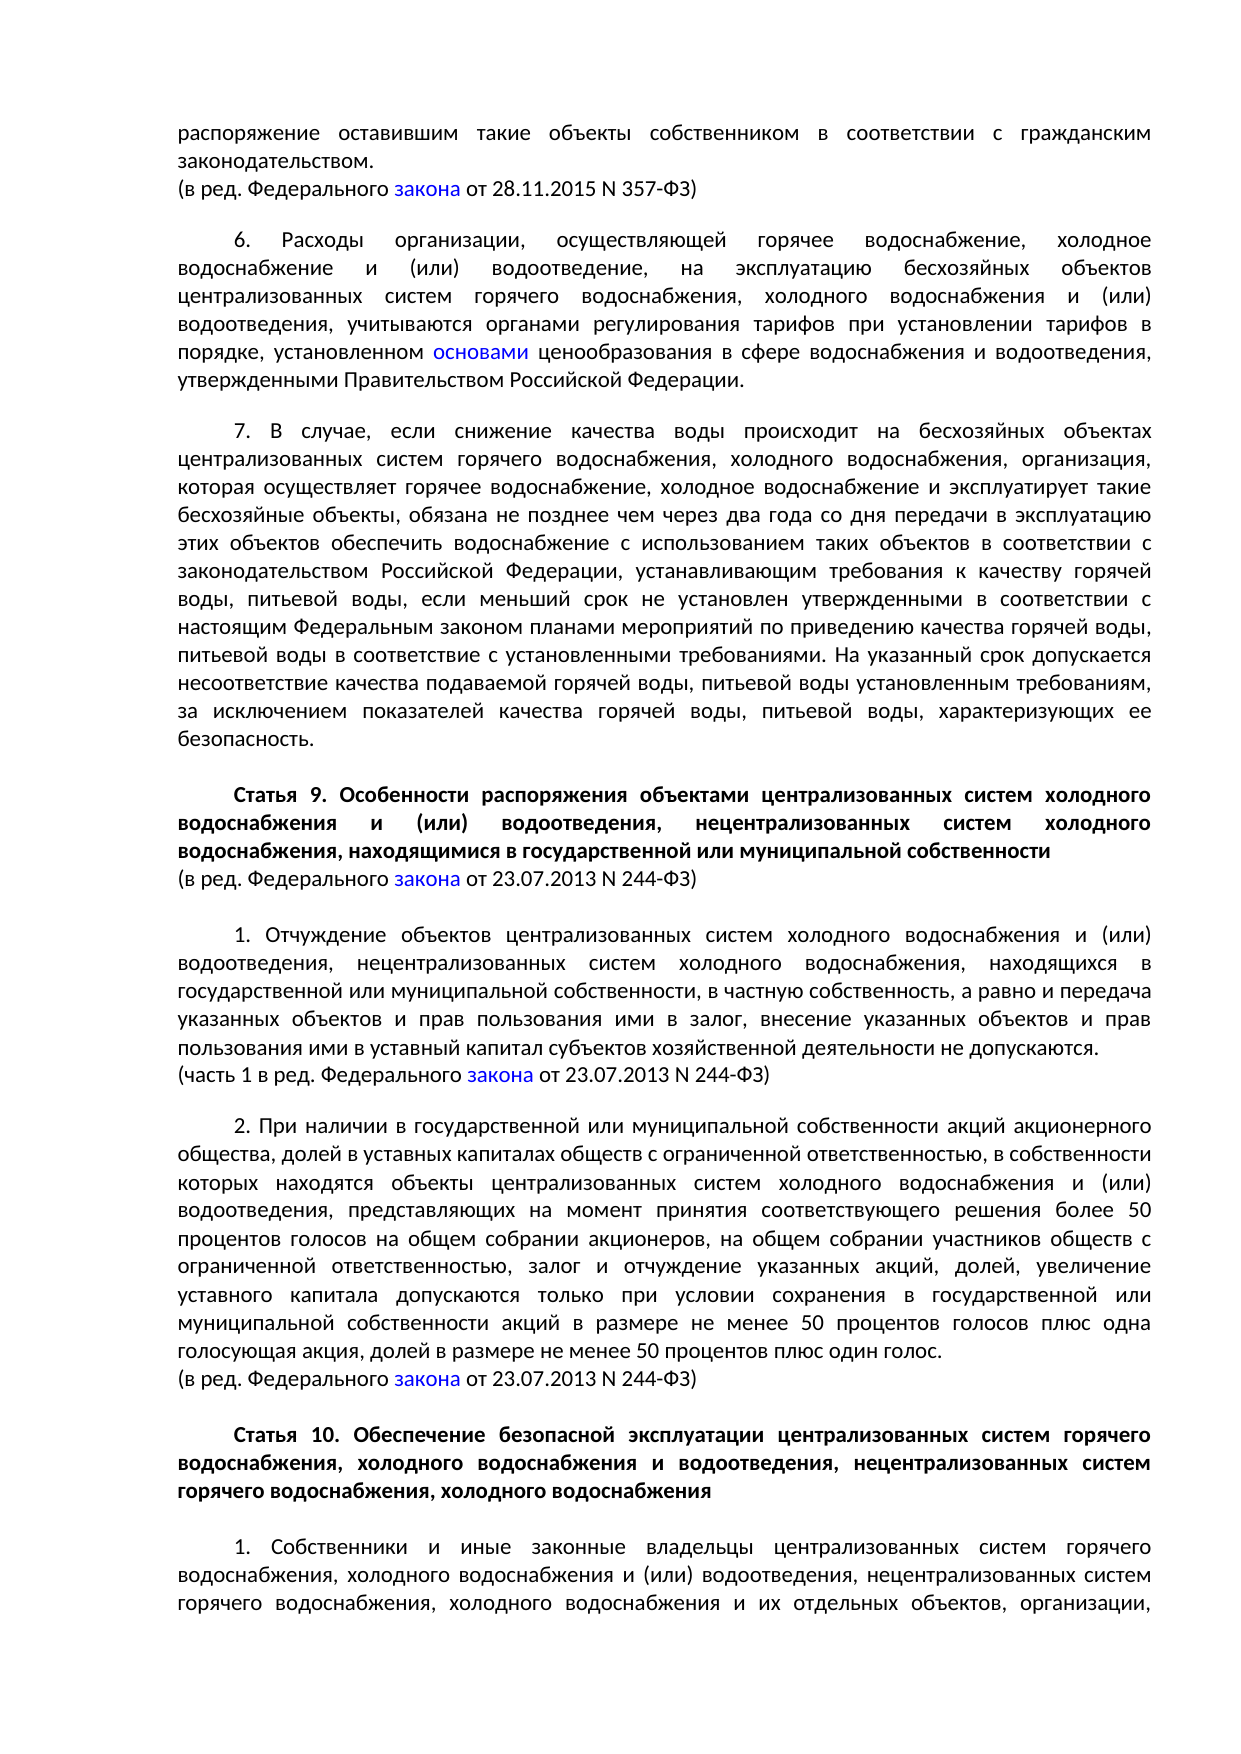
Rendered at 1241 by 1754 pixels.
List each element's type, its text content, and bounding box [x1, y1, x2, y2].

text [177, 118, 1152, 174]
text (в ред. Федерального закона от 28.11.2015 N 357-ФЗ) [177, 174, 1152, 202]
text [177, 1532, 1152, 1616]
text (в ред. Федерального закона от 23.07.2013 N 244-ФЗ) [177, 864, 1152, 892]
text 1. Отчуждение объектов централизованных систем холодного водоснабжения и (или) водоотведения, нецентрализованных систем холодного водоснабжения, находящихся в государственной или муниципальной собственности, в частную собственность, а равно и передача указанных объектов и прав пользования ими в залог, внесение указанных объектов и прав пользования ими в уставный капитал субъектов хозяйственной деятельности не допускаются. [177, 921, 1152, 1061]
text (часть 1 в ред. Федерального закона от 23.07.2013 N 244-ФЗ) [177, 1061, 1152, 1089]
text 2. При наличии в государственной или муниципальной собственности акций акционерного общества, долей в уставных капиталах обществ с ограниченной ответственностью, в собственности которых находятся объекты централизованных систем холодного водоснабжения и (или) водоотведения, представляющих на момент принятия соответствующего решения более 50 процентов голосов на общем собрании акционеров, на общем собрании участников обществ с ограниченной ответственностью, залог и отчуждение указанных акций, долей, увеличение уставного капитала допускаются только при условии сохранения в государственной или муниципальной собственности акций в размере не менее 50 процентов голосов плюс одна голосующая акция, долей в размере не менее 50 процентов плюс один голос. [177, 1112, 1152, 1364]
text 6. Расходы организации, осуществляющей горячее водоснабжение, холодное водоснабжение и (или) водоотведение, на эксплуатацию бесхозяйных объектов централизованных систем горячего водоснабжения, холодного водоснабжения и (или) водоотведения, учитываются органами регулирования тарифов при установлении тарифов в порядке, установленном основами ценообразования в сфере водоснабжения и водоотведения, утвержденными Правительством Российской Федерации. [177, 225, 1152, 393]
text (в ред. Федерального закона от 23.07.2013 N 244-ФЗ) [177, 1364, 1152, 1392]
title Статья 10. Обеспечение безопасной эксплуатации централизованных систем горячего водоснабжения, холодного водоснабжения и водоотведения, нецентрализованных систем горячего водоснабжения, холодного водоснабжения [177, 1420, 1152, 1504]
text 7. В случае, если снижение качества воды происходит на бесхозяйных объектах централизованных систем горячего водоснабжения, холодного водоснабжения, организация, которая осуществляет горячее водоснабжение, холодное водоснабжение и эксплуатирует такие бесхозяйные объекты, обязана не позднее чем через два года со дня передачи в эксплуатацию этих объектов обеспечить водоснабжение с использованием таких объектов в соответствии с законодательством Российской Федерации, устанавливающим требования к качеству горячей воды, питьевой воды, если меньший срок не установлен утвержденными в соответствии с настоящим Федеральным законом планами мероприятий по приведению качества горячей воды, питьевой воды в соответствие с установленными требованиями. На указанный срок допускается несоответствие качества подаваемой горячей воды, питьевой воды установленным требованиям, за исключением показателей качества горячей воды, питьевой воды, характеризующих ее безопасность. [177, 416, 1152, 752]
title Статья 9. Особенности распоряжения объектами централизованных систем холодного водоснабжения и (или) водоотведения, нецентрализованных систем холодного водоснабжения, находящимися в государственной или муниципальной собственности [177, 780, 1152, 864]
